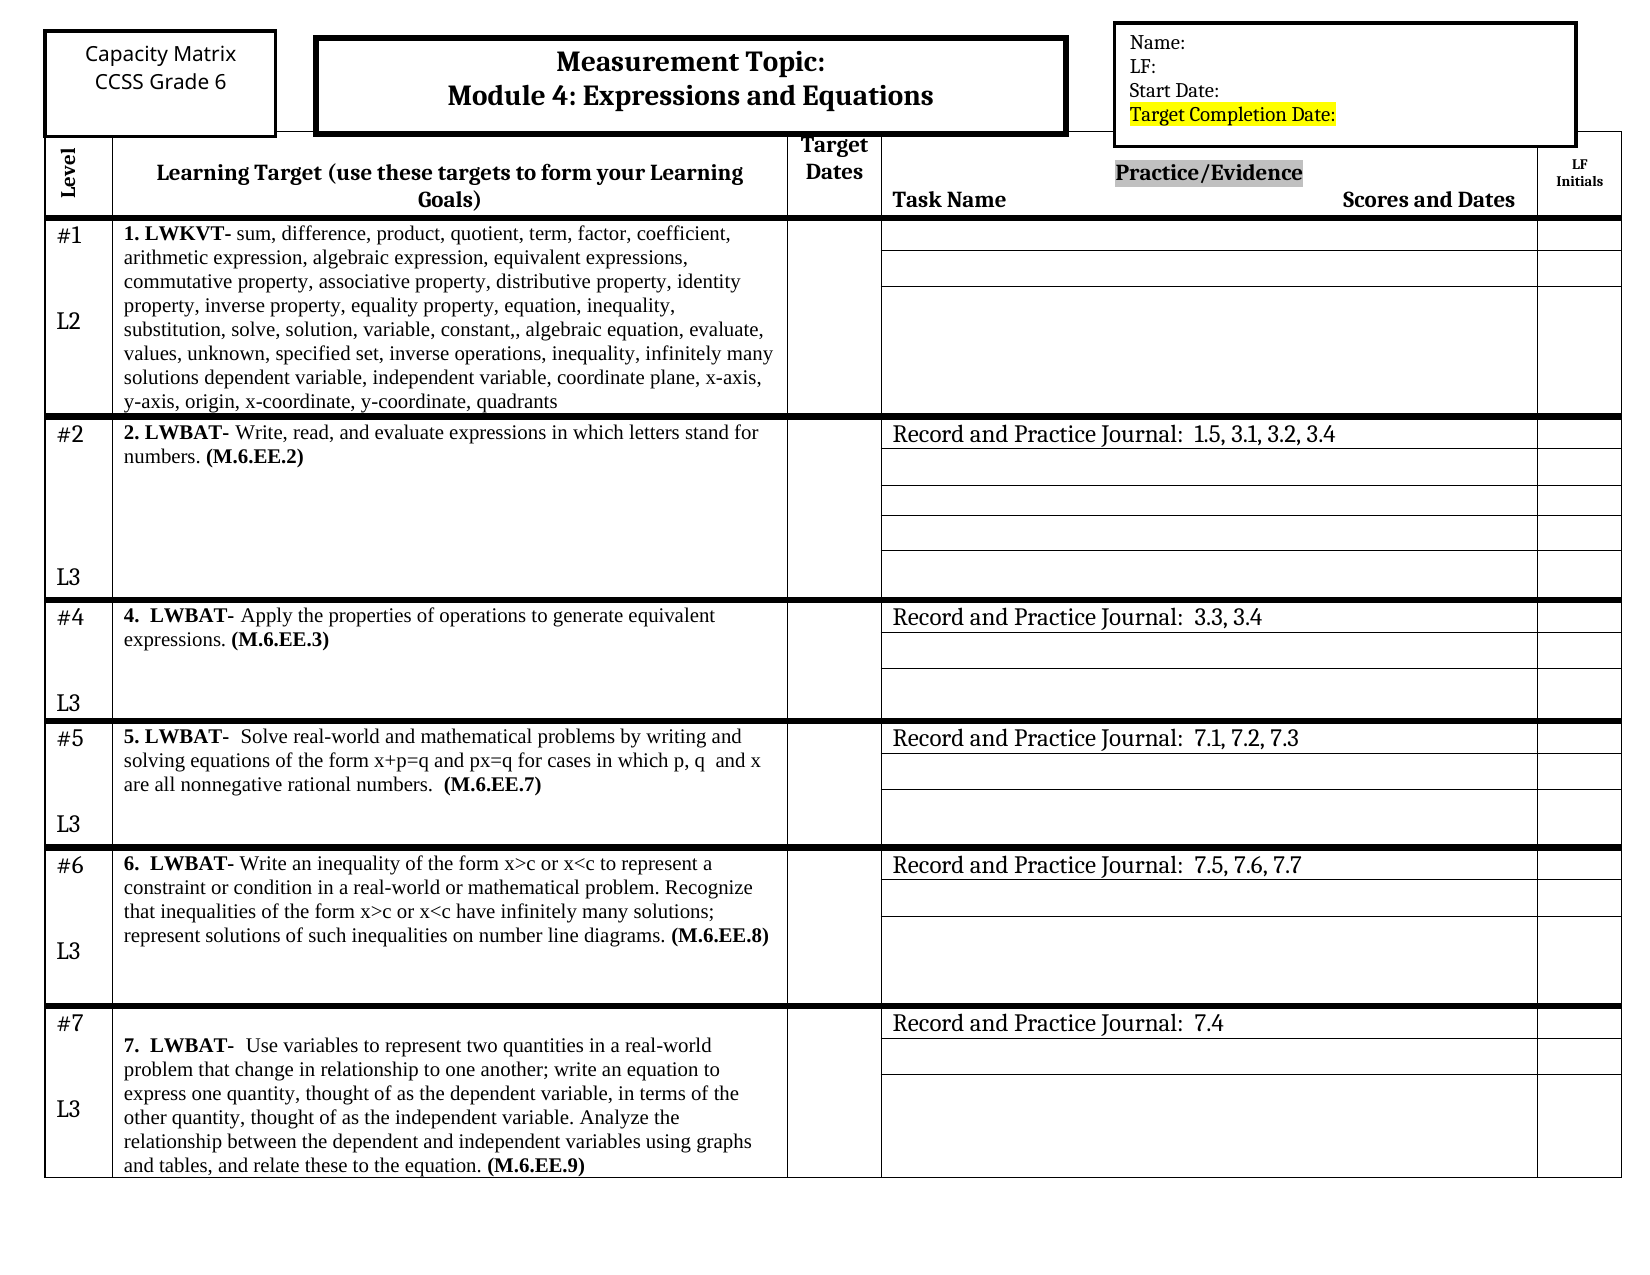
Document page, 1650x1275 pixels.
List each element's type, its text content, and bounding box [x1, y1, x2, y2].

table_cell [788, 724, 881, 844]
table_cell 2. LWBAT- Write, read, and evaluate expressions in which letters stand for numbers. (M.6.EE.2) [113, 420, 787, 597]
table_cell [1538, 1075, 1621, 1177]
table_cell Record and Practice Journal: 1.5, 3.1, 3.2, 3.4 [882, 420, 1537, 448]
table_cell #1 L2 [46, 221, 112, 413]
table_cell #4 L3 [46, 603, 112, 718]
table_cell [1538, 486, 1621, 515]
table_header Target Dates [788, 132, 881, 214]
table_cell [882, 251, 1537, 286]
table_cell [882, 633, 1537, 668]
table_cell [882, 1039, 1537, 1074]
table_cell [1538, 251, 1621, 286]
table_cell #6 L3 [46, 851, 112, 1002]
table_cell [1538, 724, 1621, 753]
table_cell [1538, 917, 1621, 1002]
table_cell [882, 754, 1537, 789]
table_cell [882, 669, 1537, 718]
table_cell [1538, 1039, 1621, 1074]
table_cell [882, 880, 1537, 916]
table_cell Record and Practice Journal: 7.4 [882, 1009, 1537, 1037]
table_cell [1538, 516, 1621, 550]
table_cell [788, 851, 881, 1002]
table_cell [882, 1075, 1537, 1177]
table_cell 5. LWBAT- Solve real-world and mathematical problems by writing and solving equations of the form x+p=q and px=q for cases in which p, q and x are all nonnegative rational numbers. (M.6.EE.7) [113, 724, 787, 844]
table_cell [1538, 1009, 1621, 1037]
table_header Practice/Evidence Task Name Scores and Dates [882, 132, 1537, 214]
table_cell [882, 287, 1537, 413]
table_cell Record and Practice Journal: 7.1, 7.2, 7.3 [882, 724, 1537, 753]
table_cell #5 L3 [46, 724, 112, 844]
table_cell [1538, 633, 1621, 668]
table_cell [788, 603, 881, 718]
table_cell [1538, 449, 1621, 485]
table_cell 4. LWBAT- Apply the properties of operations to generate equivalent expressions. (M.6.EE.3) [113, 603, 787, 718]
table_header LF Initials [1538, 132, 1621, 214]
table_cell 7. LWBAT- Use variables to represent two quantities in a real-world problem that change in relationship to one another; write an equation to express one quantity, thought of as the dependent variable, in terms of the other quantity, thought of as the independent variable. Analyze the relationship between the dependent and independent variables using graphs and tables, and relate these to the equation. (M.6.EE.9) [113, 1009, 787, 1177]
table_cell [1538, 551, 1621, 597]
table_cell [788, 1009, 881, 1177]
table_cell Record and Practice Journal: 3.3, 3.4 [882, 603, 1537, 632]
table_cell [882, 917, 1537, 1002]
table_cell [1538, 790, 1621, 844]
table_cell #7 L3 [46, 1009, 112, 1177]
table_header Learning Target (use these targets to form your Learning Goals) [113, 132, 787, 214]
table_cell [788, 221, 881, 413]
table_cell [1538, 221, 1621, 249]
table_cell #2 L3 [46, 420, 112, 597]
table_cell [1538, 420, 1621, 448]
table_cell Record and Practice Journal: 7.5, 7.6, 7.7 [882, 851, 1537, 879]
table_cell [882, 551, 1537, 597]
table_cell [882, 516, 1537, 550]
table_cell [882, 790, 1537, 844]
table_cell [1538, 669, 1621, 718]
table_cell [1538, 851, 1621, 879]
table_cell [1538, 287, 1621, 413]
table_cell [1538, 754, 1621, 789]
table_cell [882, 486, 1537, 515]
table_cell [882, 221, 1537, 249]
table_cell 6. LWBAT- Write an inequality of the form x>c or x<c to represent a constraint or condition in a real-world or mathematical problem. Recognize that inequalities of the form x>c or x<c have infinitely many solutions; represent solutions of such inequalities on number line diagrams. (M.6.EE.8) [113, 851, 787, 1002]
table_cell 1. LWKVT- sum, difference, product, quotient, term, factor, coefficient, arithmetic expression, algebraic expression, equivalent expressions, commutative property, associative property, distributive property, identity property, inverse property, equality property, equation, inequality, substitution, solve, solution, variable, constant,, algebraic equation, evaluate, values, unknown, specified set, inverse operations, inequality, infinitely many solutions dependent variable, independent variable, coordinate plane, x-axis, y-axis, origin, x-coordinate, y-coordinate, quadrants [113, 221, 787, 413]
table_cell [1538, 603, 1621, 632]
table_header Level [46, 138, 112, 214]
table_cell [788, 420, 881, 597]
table_cell [1538, 880, 1621, 916]
table_cell [882, 449, 1537, 485]
